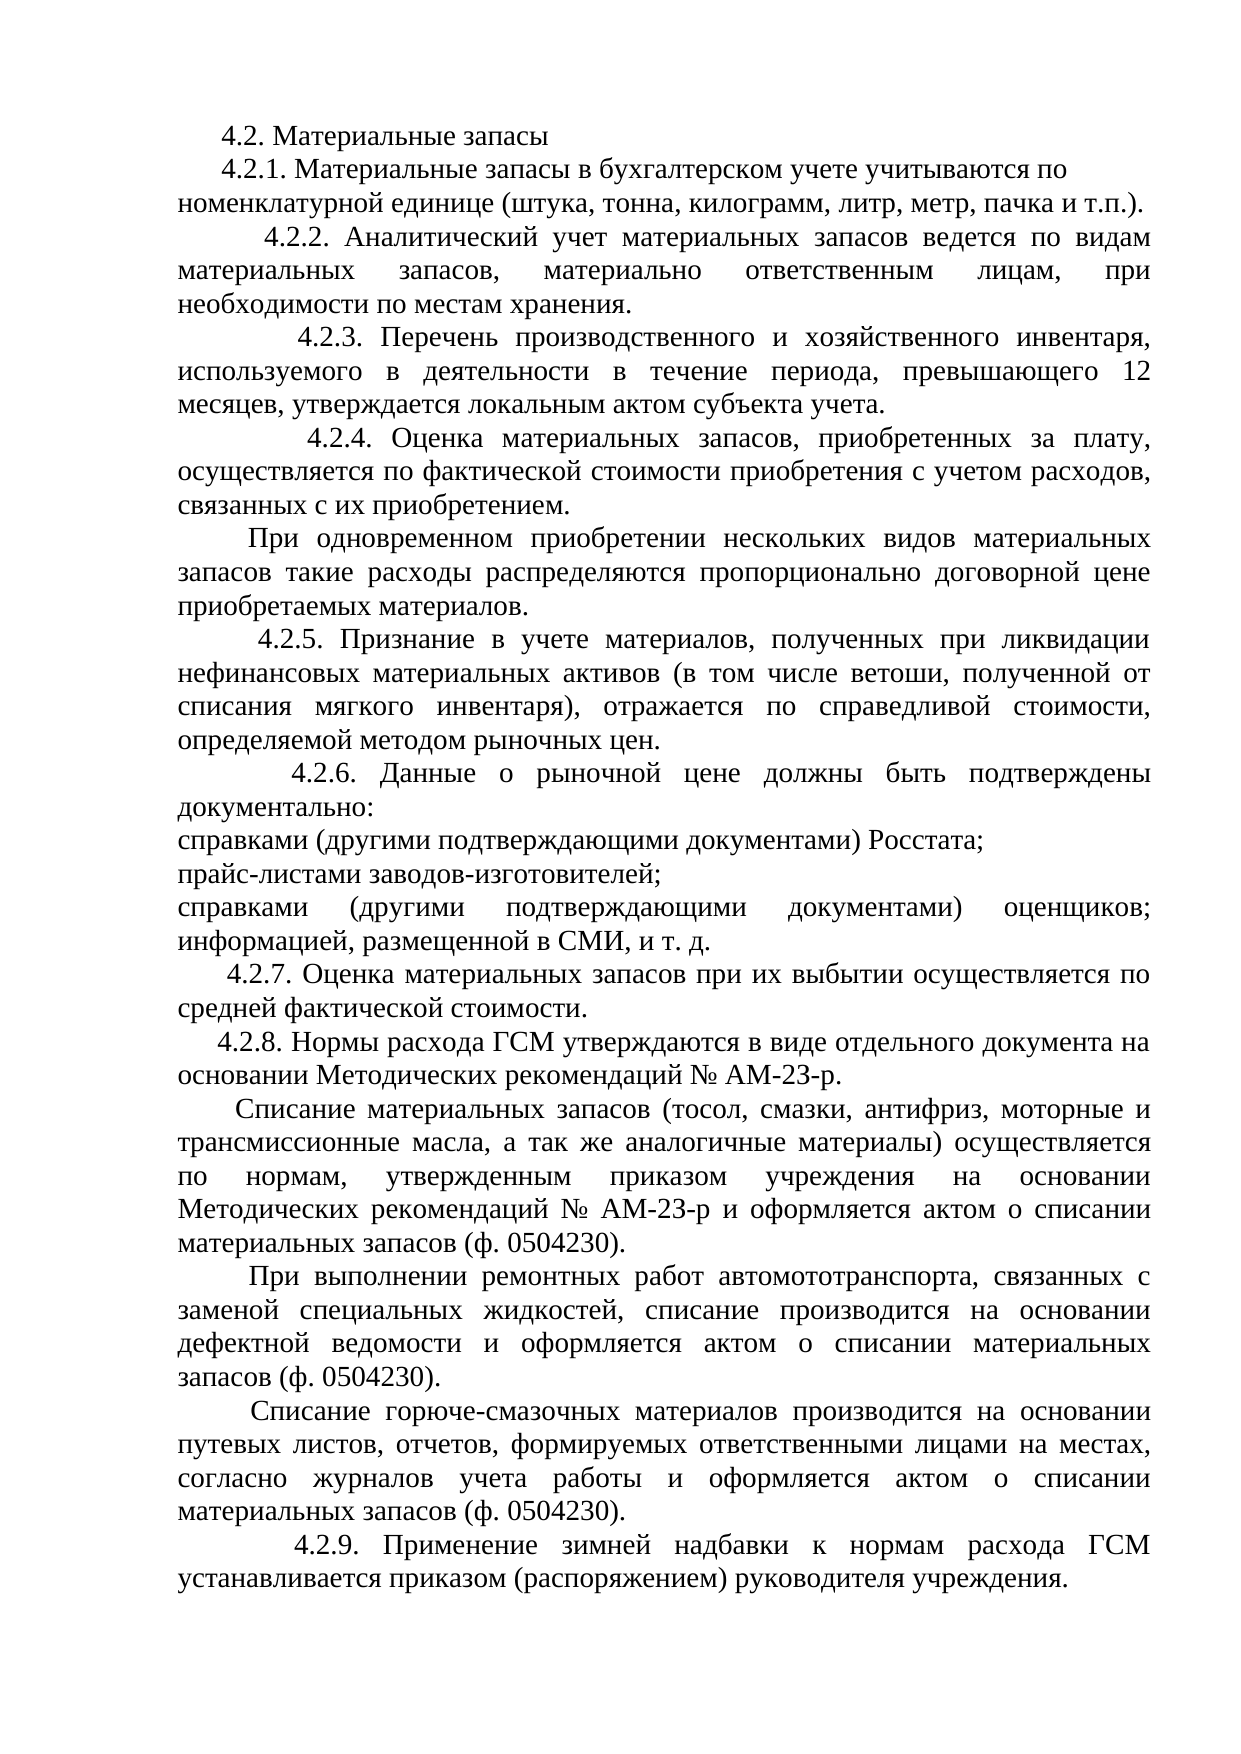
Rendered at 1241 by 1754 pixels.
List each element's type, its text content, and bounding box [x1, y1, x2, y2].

text справками (другими подтверждающими документами) оценщиков; информацией, размещенной в СМИ, и т. д. [177, 889, 1152, 957]
text 4.2.8. Нормы расхода ГСМ утверждаются в виде отдельного документа на основании Методических рекомендаций № АМ-2З-р. [177, 1024, 1152, 1091]
text 4.2.1. Материальные запасы в бухгалтерском учете учитываются по [177, 152, 1152, 185]
text Списание материальных запасов (тосол, смазки, антифриз, моторные и трансмиссионные масла, а так же аналогичные материалы) осуществляется по нормам, утвержденным приказом учреждения на основании Методических рекомендаций № АМ-2З-р и оформляется актом о списании материальных запасов (ф. 0504230). [177, 1091, 1152, 1258]
text При одновременном приобретении нескольких видов материальных запасов такие расходы распределяются пропорционально договорной цене приобретаемых материалов. [177, 521, 1152, 621]
text номенклатурной единице (штука, тонна, килограмм, литр, метр, пачка и т.п.). [177, 185, 1152, 219]
text прайс-листами заводов-изготовителей; [177, 856, 1152, 889]
text справками (другими подтверждающими документами) Росстата; [177, 822, 1152, 856]
text 4.2.3. Перечень производственного и хозяйственного инвентаря, используемого в деятельности в течение периода, превышающего 12 месяцев, утверждается локальным актом субъекта учета. [177, 319, 1152, 420]
text 4.2.7. Оценка материальных запасов при их выбытии осуществляется по средней фактической стоимости. [177, 957, 1152, 1024]
text 4.2.5. Признание в учете материалов, полученных при ликвидации нефинансовых материальных активов (в том числе ветоши, полученной от списания мягкого инвентаря), отражается по справедливой стоимости, определяемой методом рыночных цен. [177, 621, 1152, 755]
text 4.2.4. Оценка материальных запасов, приобретенных за плату, осуществляется по фактической стоимости приобретения с учетом расходов, связанных с их приобретением. [177, 420, 1152, 521]
text При выполнении ремонтных работ автомототранспорта, связанных с заменой специальных жидкостей, списание производится на основании дефектной ведомости и оформляется актом о списании материальных запасов (ф. 0504230). [177, 1258, 1152, 1393]
text 4.2.2. Аналитический учет материальных запасов ведется по видам материальных запасов, материально ответственным лицам, при необходимости по местам хранения. [177, 219, 1152, 319]
text 4.2.6. Данные о рыночной цене должны быть подтверждены документально: [177, 755, 1152, 822]
text 4.2.9. Применение зимней надбавки к нормам расхода ГСМ устанавливается приказом (распоряжением) руководителя учреждения. [177, 1527, 1152, 1594]
text Списание горюче-смазочных материалов производится на основании путевых листов, отчетов, формируемых ответственными лицами на местах, согласно журналов учета работы и оформляется актом о списании материальных запасов (ф. 0504230). [177, 1393, 1152, 1527]
text 4.2. Материальные запасы [177, 118, 1152, 152]
